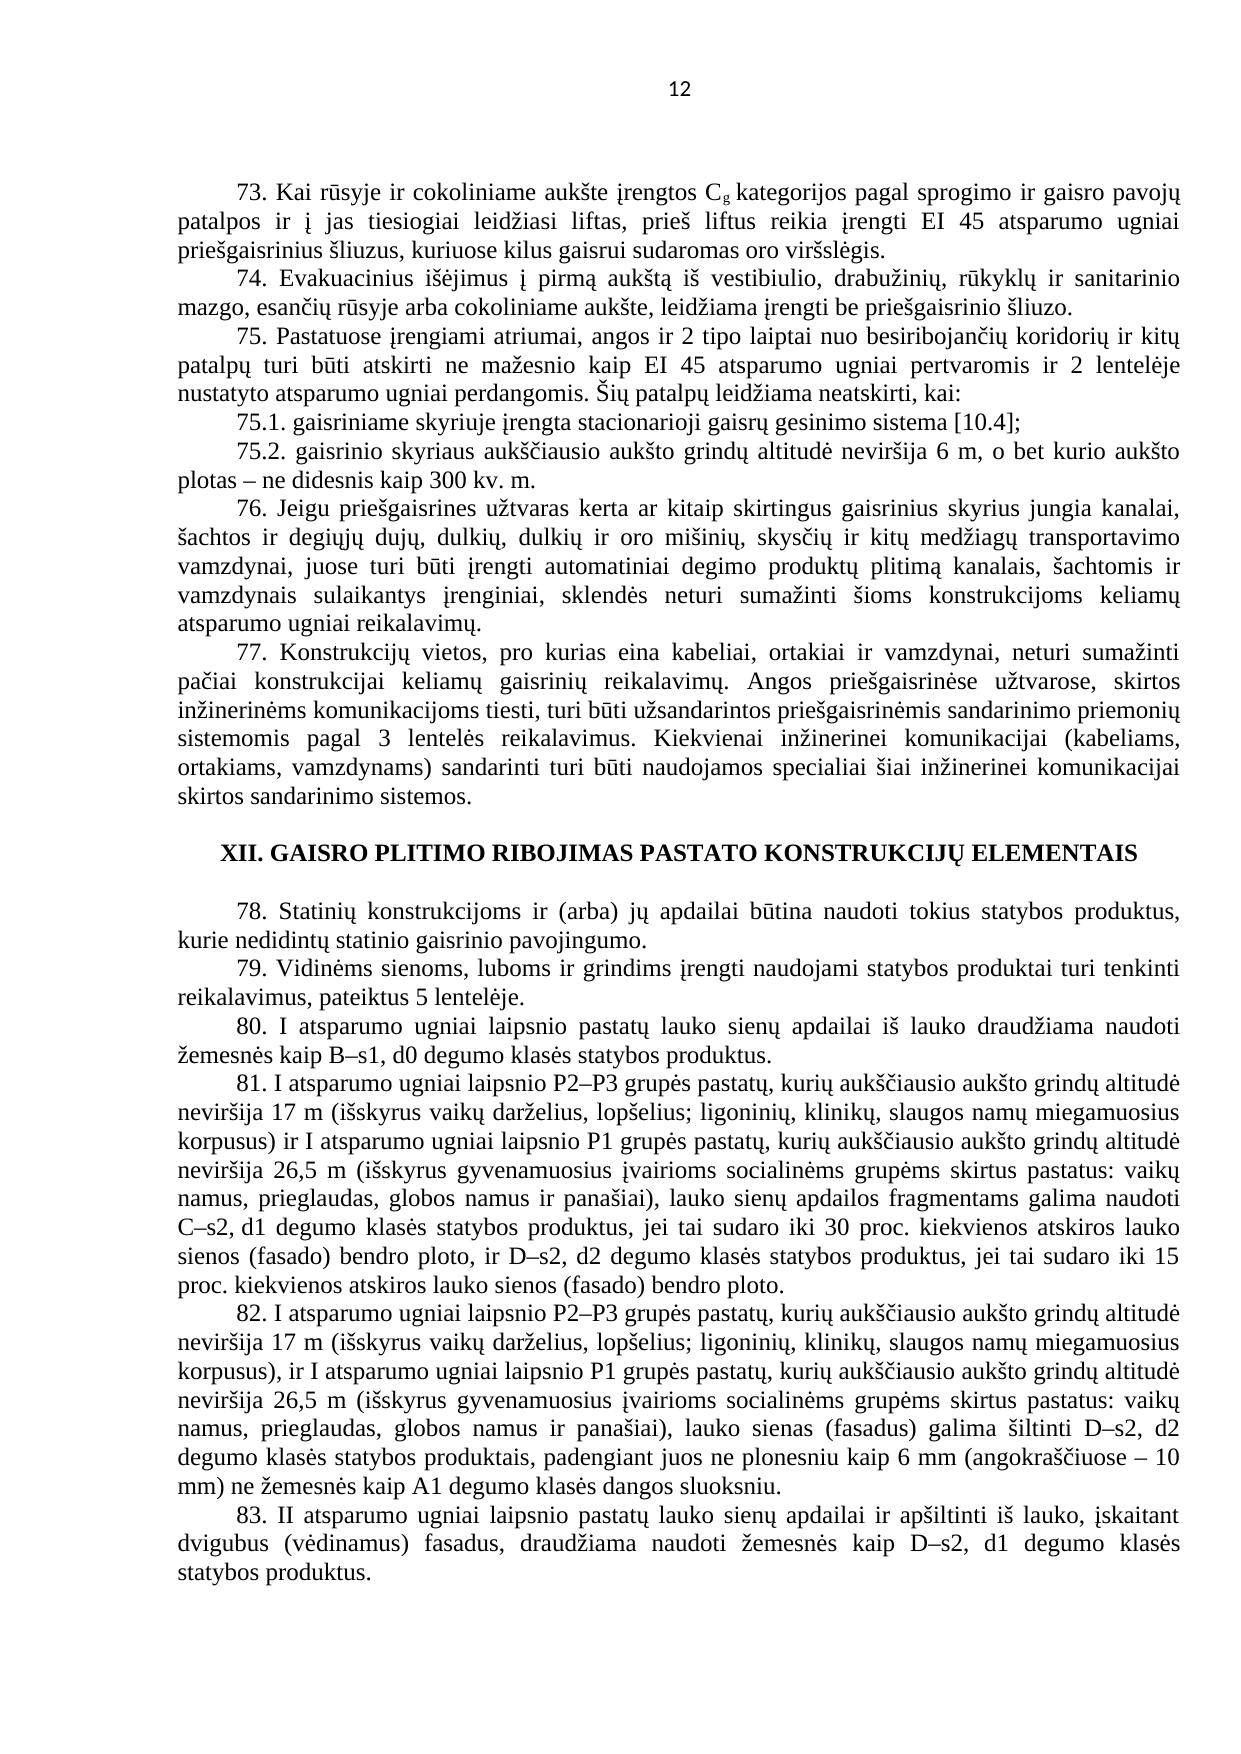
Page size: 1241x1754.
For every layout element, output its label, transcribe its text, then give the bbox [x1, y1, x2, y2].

text 77. Konstrukcijų vietos, pro kurias eina kabeliai, ortakiai ir vamzdynai, neturi sumažinti pačiai konstrukcijai keliamų gaisrinių reikalavimų. Angos priešgaisrinėse užtvarose, skirtos inžinerinėms komunikacijoms tiesti, turi būti užsandarintos priešgaisrinėmis sandarinimo priemonių sistemomis pagal 3 lentelės reikalavimus. Kiekvienai inžinerinei komunikacijai (kabeliams, ortakiams, vamzdynams) sandarinti turi būti naudojamos specialiai šiai inžinerinei komunikacijai skirtos sandarinimo sistemos. [177, 637, 1181, 810]
text 75.2. gaisrinio skyriaus aukščiausio aukšto grindų altitudė neviršija 6 m, o bet kurio aukšto plotas – ne didesnis kaip 300 kv. m. [177, 436, 1181, 493]
text XiI. GAISRO PLITIMO RIBOJIMAS PASTATO KONSTRUKCIJŲ ELEMENTAIS [177, 838, 1181, 867]
text 80. I atsparumo ugniai laipsnio pastatų lauko sienų apdailai iš lauko draudžiama naudoti žemesnės kaip B–s1, d0 degumo klasės statybos produktus. [177, 1011, 1181, 1068]
text 82. I atsparumo ugniai laipsnio P2–P3 grupės pastatų, kurių aukščiausio aukšto grindų altitudė neviršija 17 m (išskyrus vaikų darželius, lopšelius; ligoninių, klinikų, slaugos namų miegamuosius korpusus), ir I atsparumo ugniai laipsnio P1 grupės pastatų, kurių aukščiausio aukšto grindų altitudė neviršija 26,5 m (išskyrus gyvenamuosius įvairioms socialinėms grupėms skirtus pastatus: vaikų namus, prieglaudas, globos namus ir panašiai), lauko sienas (fasadus) galima šiltinti D–s2, d2 degumo klasės statybos produktais, padengiant juos ne plonesniu kaip 6 mm (angokraščiuose – 10 mm) ne žemesnės kaip A1 degumo klasės dangos sluoksniu. [177, 1298, 1181, 1500]
text 76. Jeigu priešgaisrines užtvaras kerta ar kitaip skirtingus gaisrinius skyrius jungia kanalai, šachtos ir degiųjų dujų, dulkių, dulkių ir oro mišinių, skysčių ir kitų medžiagų transportavimo vamzdynai, juose turi būti įrengti automatiniai degimo produktų plitimą kanalais, šachtomis ir vamzdynais sulaikantys įrenginiai, sklendės neturi sumažinti šioms konstrukcijoms keliamų atsparumo ugniai reikalavimų. [177, 493, 1181, 637]
text 83. II atsparumo ugniai laipsnio pastatų lauko sienų apdailai ir apšiltinti iš lauko, įskaitant dvigubus (vėdinamus) fasadus, draudžiama naudoti žemesnės kaip D–s2, d1 degumo klasės statybos produktus. [177, 1500, 1181, 1586]
text 75.1. gaisriniame skyriuje įrengta stacionarioji gaisrų gesinimo sistema [10.4]; [177, 407, 1181, 436]
text 81. I atsparumo ugniai laipsnio P2–P3 grupės pastatų, kurių aukščiausio aukšto grindų altitudė neviršija 17 m (išskyrus vaikų darželius, lopšelius; ligoninių, klinikų, slaugos namų miegamuosius korpusus) ir I atsparumo ugniai laipsnio P1 grupės pastatų, kurių aukščiausio aukšto grindų altitudė neviršija 26,5 m (išskyrus gyvenamuosius įvairioms socialinėms grupėms skirtus pastatus: vaikų namus, prieglaudas, globos namus ir panašiai), lauko sienų apdailos fragmentams galima naudoti C–s2, d1 degumo klasės statybos produktus, jei tai sudaro iki 30 proc. kiekvienos atskiros lauko sienos (fasado) bendro ploto, ir D–s2, d2 degumo klasės statybos produktus, jei tai sudaro iki 15 proc. kiekvienos atskiros lauko sienos (fasado) bendro ploto. [177, 1068, 1181, 1298]
text 78. Statinių konstrukcijoms ir (arba) jų apdailai būtina naudoti tokius statybos produktus, kurie nedidintų statinio gaisrinio pavojingumo. [177, 896, 1181, 953]
text 74. Evakuacinius išėjimus į pirmą aukštą iš vestibiulio, drabužinių, rūkyklų ir sanitarinio mazgo, esančių rūsyje arba cokoliniame aukšte, leidžiama įrengti be priešgaisrinio šliuzo. [177, 263, 1181, 321]
text 73. Kai rūsyje ir cokoliniame aukšte įrengtos Cg kategorijos pagal sprogimo ir gaisro pavojų patalpos ir į jas tiesiogiai leidžiasi liftas, prieš liftus reikia įrengti EI 45 atsparumo ugniai priešgaisrinius šliuzus, kuriuose kilus gaisrui sudaromas oro viršslėgis. [177, 177, 1181, 263]
text 79. Vidinėms sienoms, luboms ir grindims įrengti naudojami statybos produktai turi tenkinti reikalavimus, pateiktus 5 lentelėje. [177, 953, 1181, 1011]
text 75. Pastatuose įrengiami atriumai, angos ir 2 tipo laiptai nuo besiribojančių koridorių ir kitų patalpų turi būti atskirti ne mažesnio kaip EI 45 atsparumo ugniai pertvaromis ir 2 lentelėje nustatyto atsparumo ugniai perdangomis. Šių patalpų leidžiama neatskirti, kai: [177, 321, 1181, 407]
